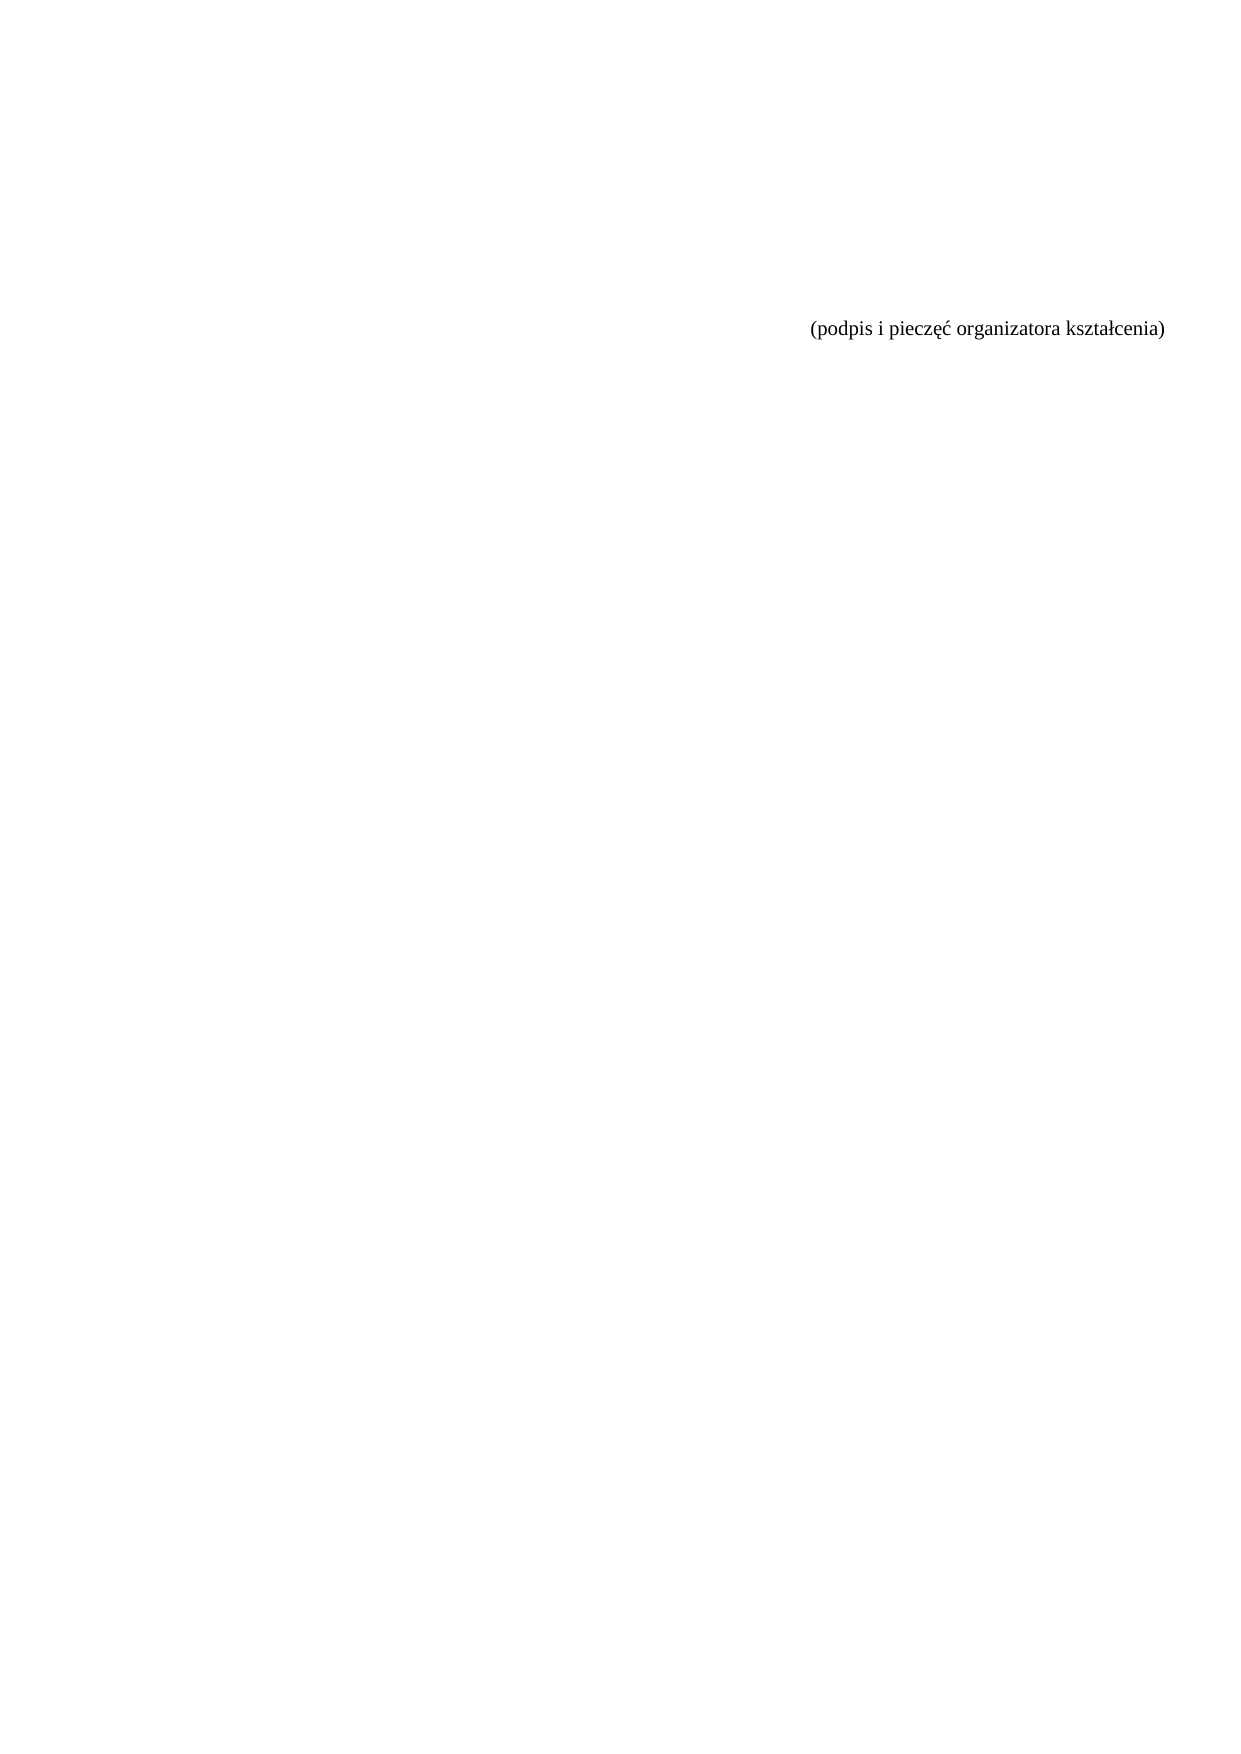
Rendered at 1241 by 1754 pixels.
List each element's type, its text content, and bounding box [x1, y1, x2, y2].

text (podpis i pieczęć organizatora kształcenia) [75, 316, 1165, 340]
